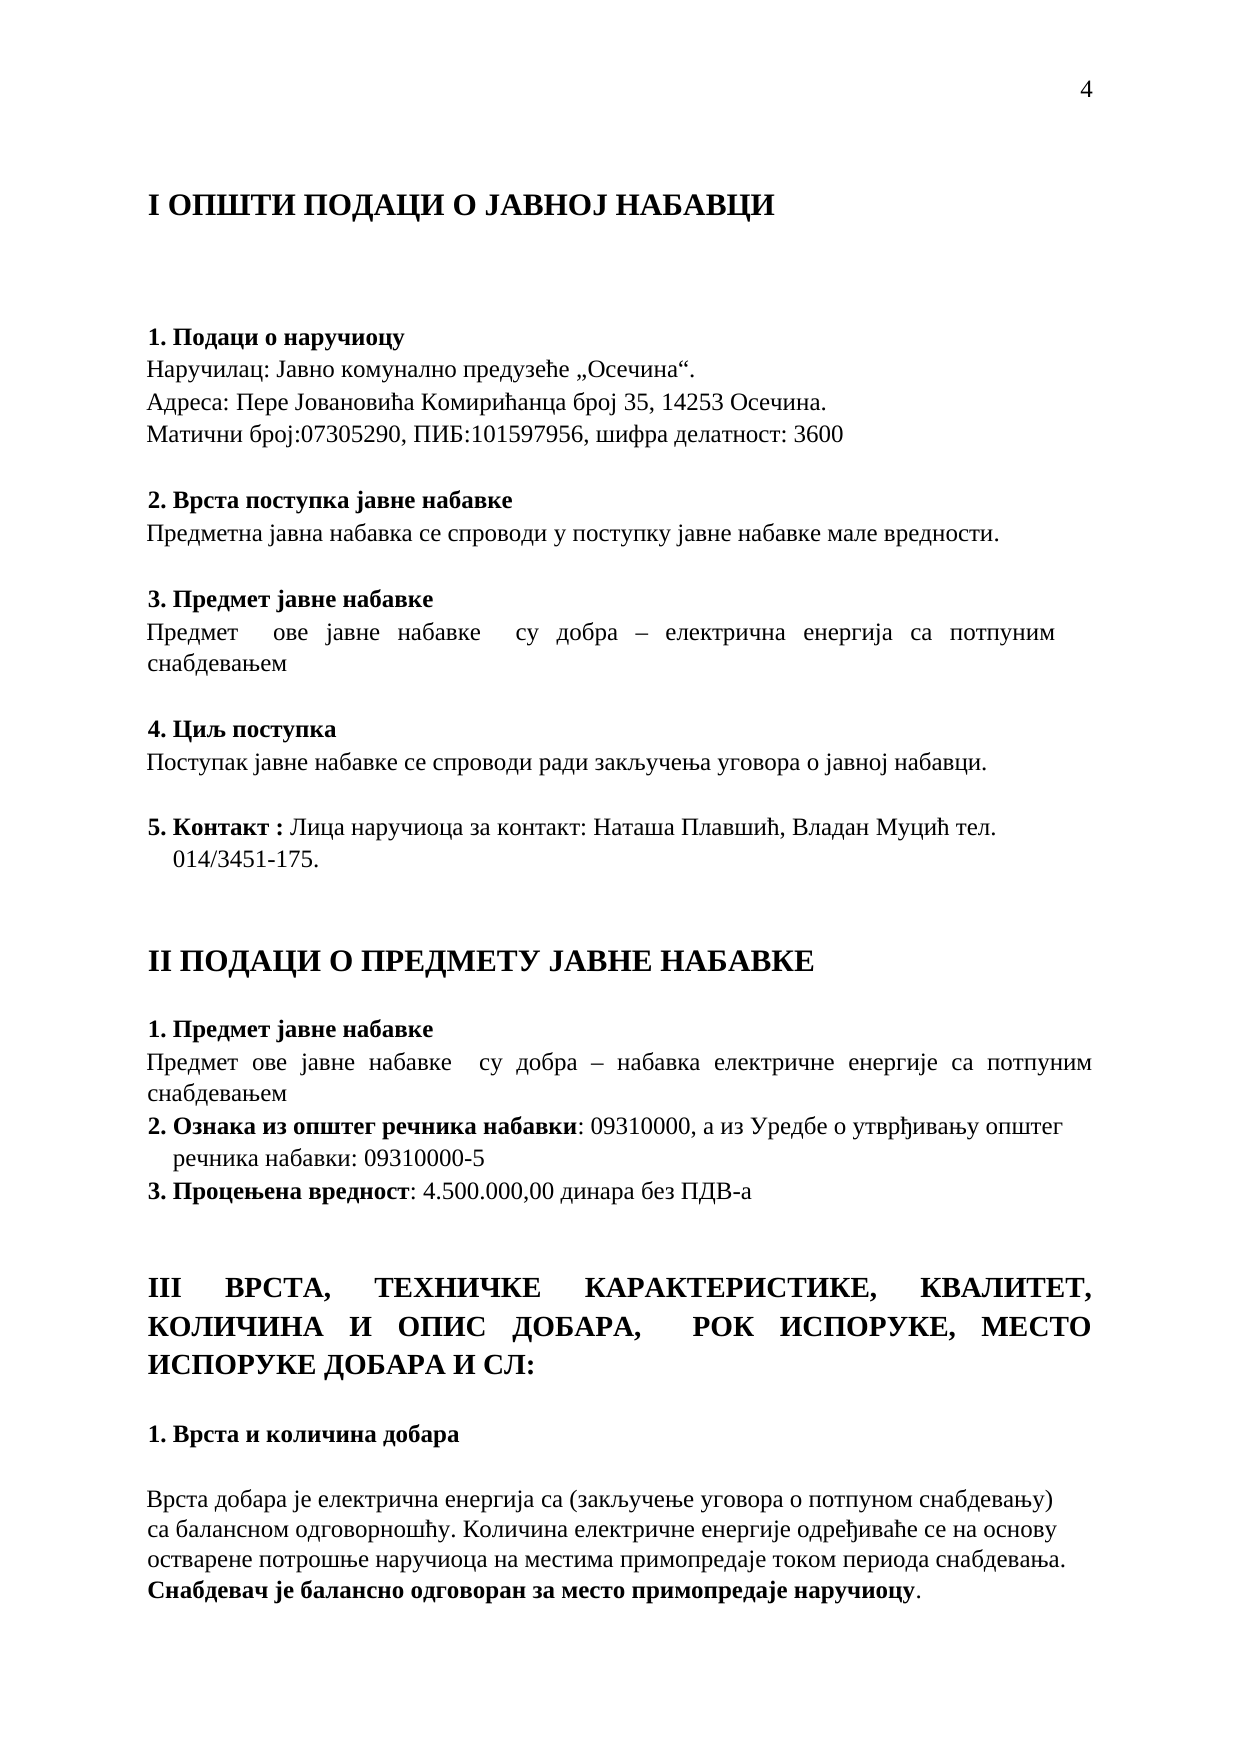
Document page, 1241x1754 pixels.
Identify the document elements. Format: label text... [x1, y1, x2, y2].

text Предметна јавна набавка се спроводи у поступку јавне набавке мале вредности. [146, 518, 1056, 547]
text III ВРСТА, ТЕХНИЧКЕ КАРАКТЕРИСТИКЕ, КВАЛИТЕТ, КОЛИЧИНА И ОПИС ДОБАРА, РОК ИСПОРУКЕ, МЕСТО ИСПОРУКЕ ДОБАРА И СЛ: [148, 1270, 1093, 1381]
list Ознака из општег речника набавки: 09310000, а из Уредбе о утврђивању општег речника набавки: 09310000-5 [148, 1111, 1074, 1172]
list Врста и количина добара [148, 1419, 1074, 1448]
list Врста поступка јавне набавке [148, 485, 1074, 514]
list Подаци о наручиоцу [148, 322, 1074, 351]
subtitle I ОПШТИ ПОДАЦИ О ЈАВНОЈ НАБАВЦИ [148, 186, 1092, 222]
subtitle II ПОДАЦИ О ПРЕДМЕТУ ЈАВНЕ НАБАВКЕ [148, 942, 1091, 978]
text Предмет ове јавне набавке су добра – електрична енергија са потпуним снабдевањем [146, 617, 1056, 677]
text Наручилац: Јавно комунално предузеће „Осечина“. [146, 354, 1056, 383]
text Адреса: Пере Јовановића Комирићанца број 35, 14253 Осечина. [146, 387, 1056, 416]
text Предмет ове јавне набавке су добра – набавка електричне енергије са потпуним снабдевањем [146, 1047, 1093, 1107]
text Матични број:07305290, ПИБ:101597956, шифра делатност: 3600 [146, 419, 1056, 448]
list Циљ поступка [148, 714, 1074, 743]
list Предмет јавне набавке [148, 584, 1074, 613]
list Предмет јавне набавке [148, 1014, 1074, 1043]
text Врста добара је електрична енергија са (закључење уговора о потпуном снабдевању) са балансном одговорношћу. Количина електричне енергије одређиваће се на основу остварене потрошње наручиоца на местима примопредаје током периода снабдевања. Снабдевач је балансно одговоран за место примопредаје наручиоцу. [146, 1484, 1073, 1603]
list Процењена вредност: 4.500.000,00 динара без ПДВ-а [148, 1176, 1074, 1204]
list Контакт : Лица наручиоца за контакт: Наташа Плавшић, Владан Муцић тел. 014/3451-175. [148, 812, 1074, 873]
text Поступак јавне набавке се спроводи ради закључења уговора о јавној набавци. [146, 747, 1056, 776]
